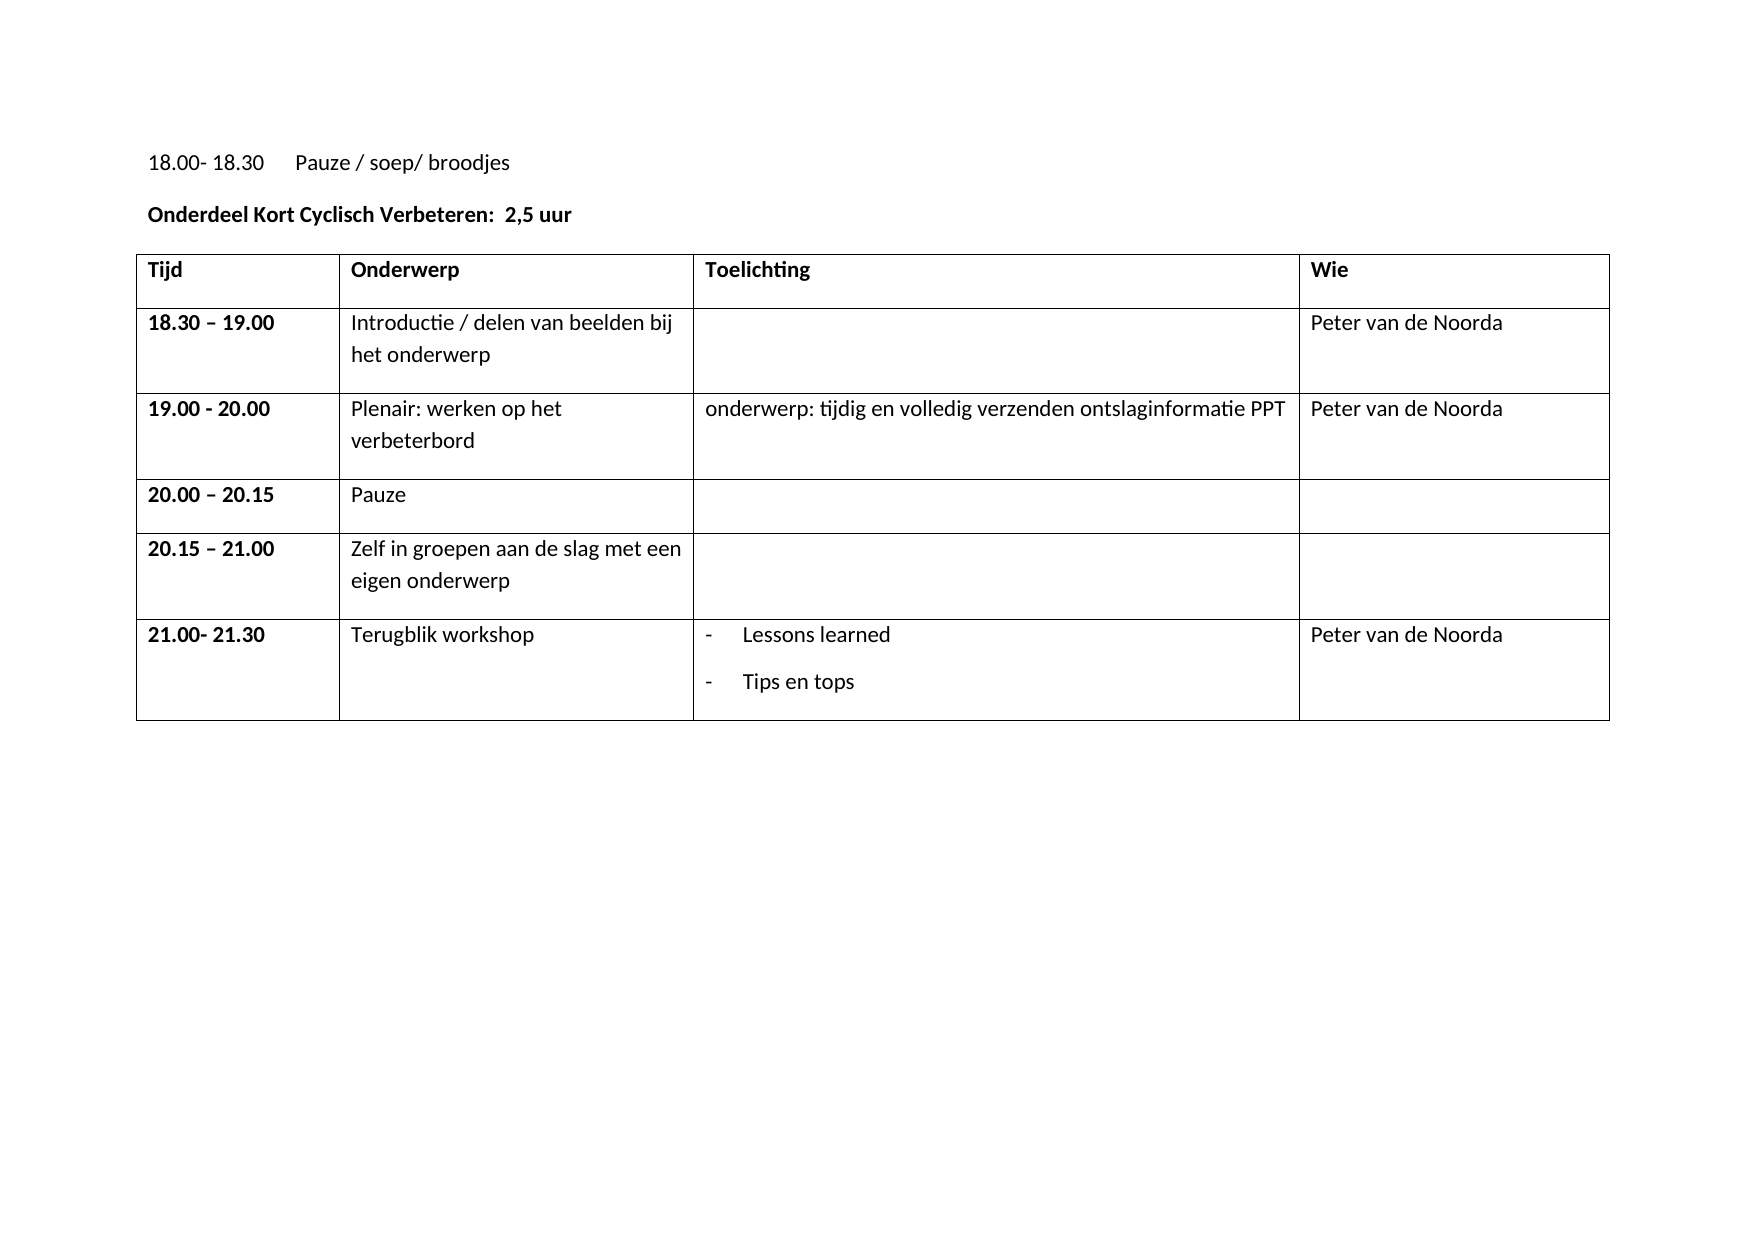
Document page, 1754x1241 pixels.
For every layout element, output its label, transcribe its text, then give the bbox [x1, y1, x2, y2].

table_cell Lessons learned Tips en tops [694, 620, 1299, 719]
table_cell [1300, 480, 1609, 533]
table_cell Plenair: werken op het verbeterbord [340, 394, 693, 479]
table_cell Peter van de Noorda [1300, 309, 1609, 393]
table_header Onderwerp [340, 255, 693, 307]
table_cell onderwerp: tijdig en volledig verzenden ontslaginformatie PPT [694, 394, 1299, 479]
table_cell Zelf in groepen aan de slag met een eigen onderwerp [340, 534, 693, 619]
text 18.00- 18.30 Pauze / soep/ broodjes [148, 148, 1606, 176]
table_cell 18.30 – 19.00 [137, 309, 339, 393]
table_cell [694, 534, 1299, 619]
table_cell Peter van de Noorda [1300, 394, 1609, 479]
table_cell Terugblik workshop [340, 620, 693, 719]
table_header Tijd [137, 255, 339, 307]
table_header Wie [1300, 255, 1609, 307]
table_cell Pauze [340, 480, 693, 533]
table_header Toelichting [694, 255, 1299, 307]
table_cell 20.15 – 21.00 [137, 534, 339, 619]
table_cell Peter van de Noorda [1300, 620, 1609, 719]
text Onderdeel Kort Cyclisch Verbeteren: 2,5 uur [148, 201, 1606, 229]
table_cell [1300, 534, 1609, 619]
table_cell [694, 480, 1299, 533]
table_cell 21.00- 21.30 [137, 620, 339, 719]
table_cell [694, 309, 1299, 393]
table_cell Introductie / delen van beelden bij het onderwerp [340, 309, 693, 393]
table_cell 19.00 - 20.00 [137, 394, 339, 479]
table_cell 20.00 – 20.15 [137, 480, 339, 533]
